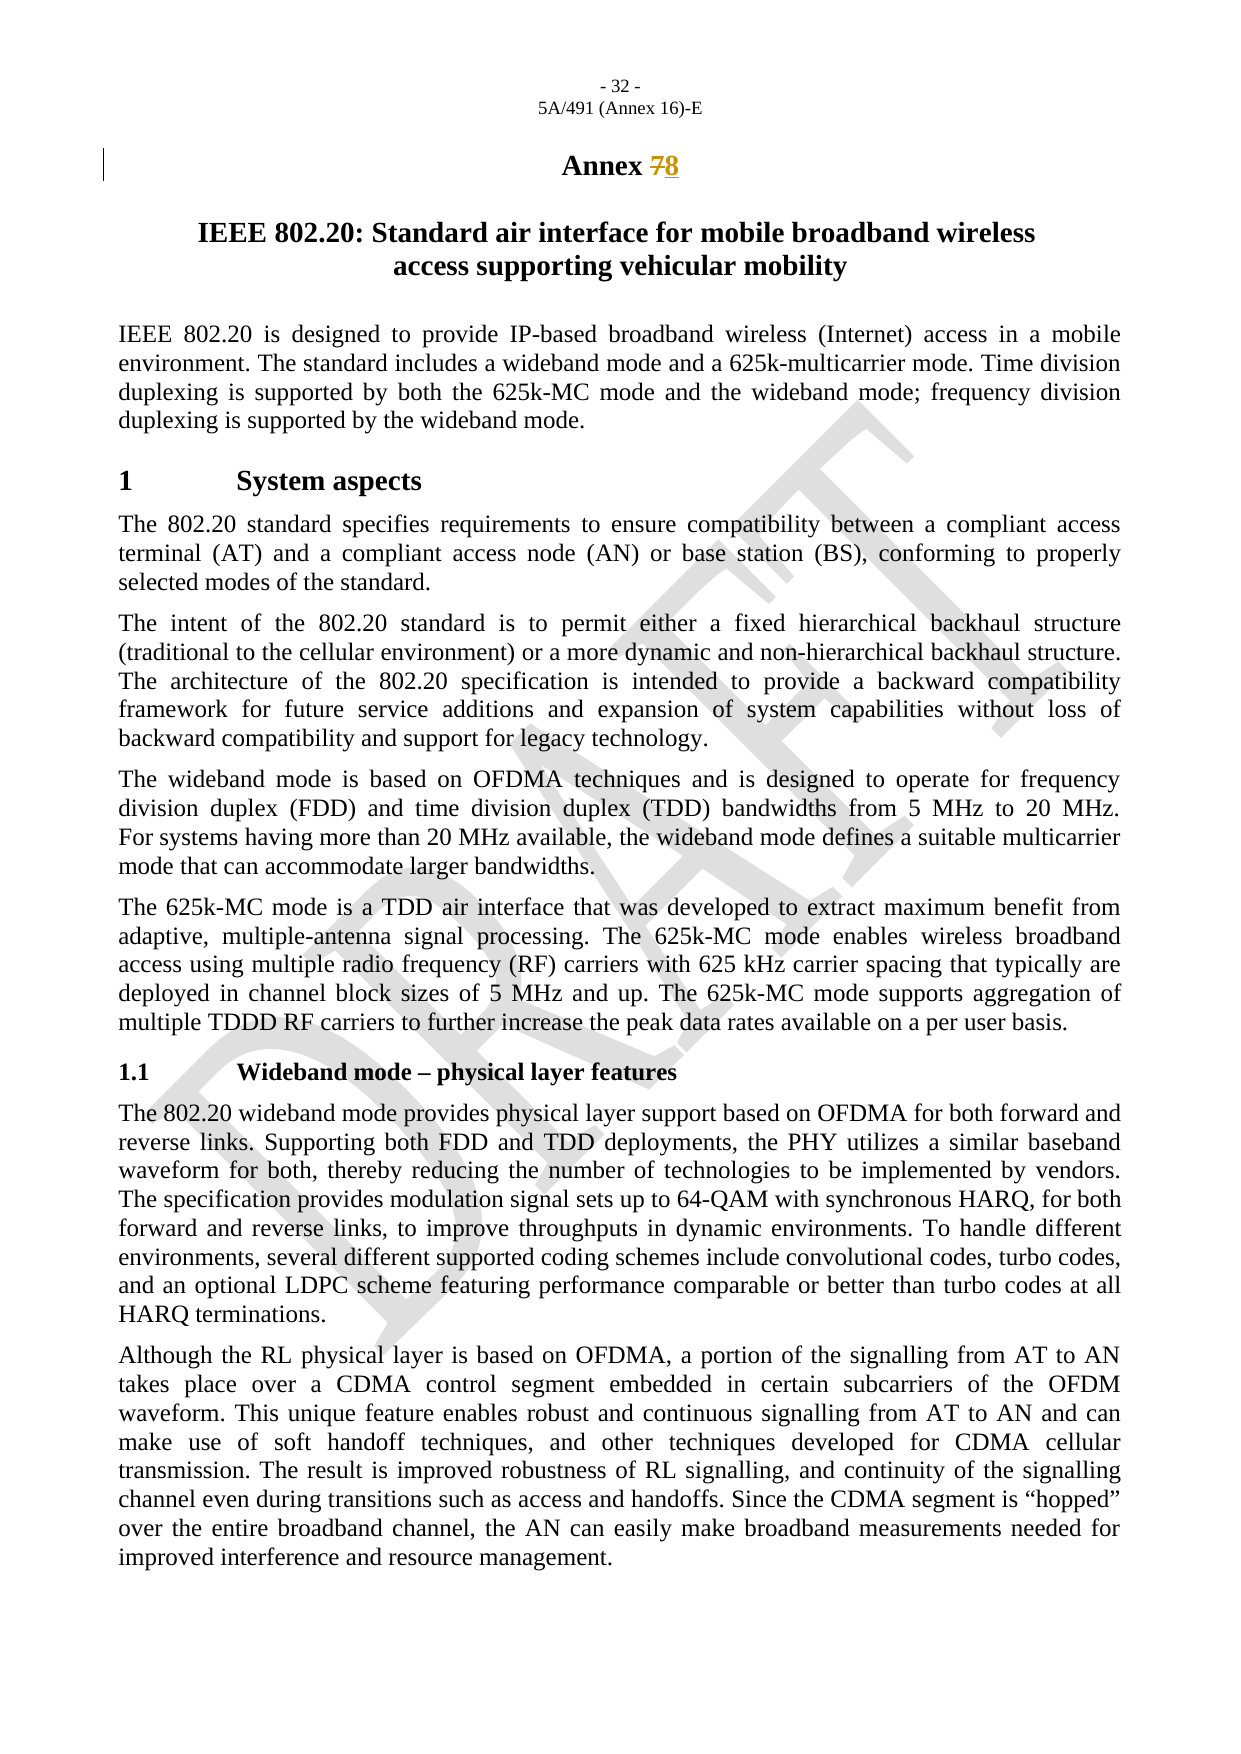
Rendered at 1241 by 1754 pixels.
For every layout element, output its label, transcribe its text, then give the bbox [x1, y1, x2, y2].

title Annex IEEE 802.20: Standard air interface for mobile broadband wireless access supporting vehicular mobility [118, 148, 1122, 282]
subtitle 1.1 Wideband mode – physical layer features [118, 1057, 1122, 1085]
text The 802.20 wideband mode provides physical layer support based on OFDMA for both forward and reverse links. Supporting both FDD and TDD deployments, the PHY utilizes a similar baseband waveform for both, thereby reducing the number of technologies to be implemented by vendors. The specification provides modulation signal sets up to 64-QAM with synchronous HARQ, for both forward and reverse links, to improve throughputs in dynamic environments. To handle different environments, several different supported coding schemes include convolutional codes, turbo codes, and an optional LDPC scheme featuring performance comparable or better than turbo codes at all HARQ terminations. [118, 1098, 1122, 1328]
text The 802.20 standard specifies requirements to ensure compatibility between a compliant access terminal (AT) and a compliant access node (AN) or base station (BS), conforming to properly selected modes of the standard. [118, 509, 1122, 596]
title IEEE 802.20 is designed to provide IP-based broadband wireless (Internet) access in a mobile environment. The standard includes a wideband mode and a 625k-multicarrier mode. Time division duplexing is supported by both the 625k-MC mode and the wideband mode; frequency division duplexing is supported by the wideband mode. [118, 319, 1122, 434]
text The 625k-MC mode is a TDD air interface that was developed to extract maximum benefit from adaptive, multiple-antenna signal processing. The 625k-MC mode enables wireless broadband access using multiple radio frequency (RF) carriers with 625 kHz carrier spacing that typically are deployed in channel block sizes of 5 MHz and up. The 625k-MC mode supports aggregation of multiple TDDD RF carriers to further increase the peak data rates available on a per user basis. [118, 892, 1122, 1036]
text Although the RL physical layer is based on OFDMA, a portion of the signalling from AT to AN takes place over a CDMA control segment embedded in certain subcarriers of the OFDM waveform. This unique feature enables robust and continuous signalling from AT to AN and can make use of soft handoff techniques, and other techniques developed for CDMA cellular transmission. The result is improved robustness of RL signalling, and continuity of the signalling channel even during transitions such as access and handoffs. Since the CDMA segment is “hopped” over the entire broadband channel, the AN can easily make broadband measurements needed for improved interference and resource management. [118, 1340, 1122, 1570]
text The wideband mode is based on OFDMA techniques and is designed to operate for frequency division duplex (FDD) and time division duplex (TDD) bandwidths from 5 MHz to 20 MHz. For systems having more than 20 MHz available, the wideband mode defines a suitable multicarrier mode that can accommodate larger bandwidths. [118, 764, 1122, 879]
subtitle 1 System aspects [118, 463, 1122, 497]
text The intent of the 802.20 standard is to permit either a fixed hierarchical backhaul structure (traditional to the cellular environment) or a more dynamic and non-hierarchical backhaul structure. The architecture of the 802.20 specification is intended to provide a backward compatibility framework for future service additions and expansion of system capabilities without loss of backward compatibility and support for legacy technology. [118, 608, 1122, 752]
